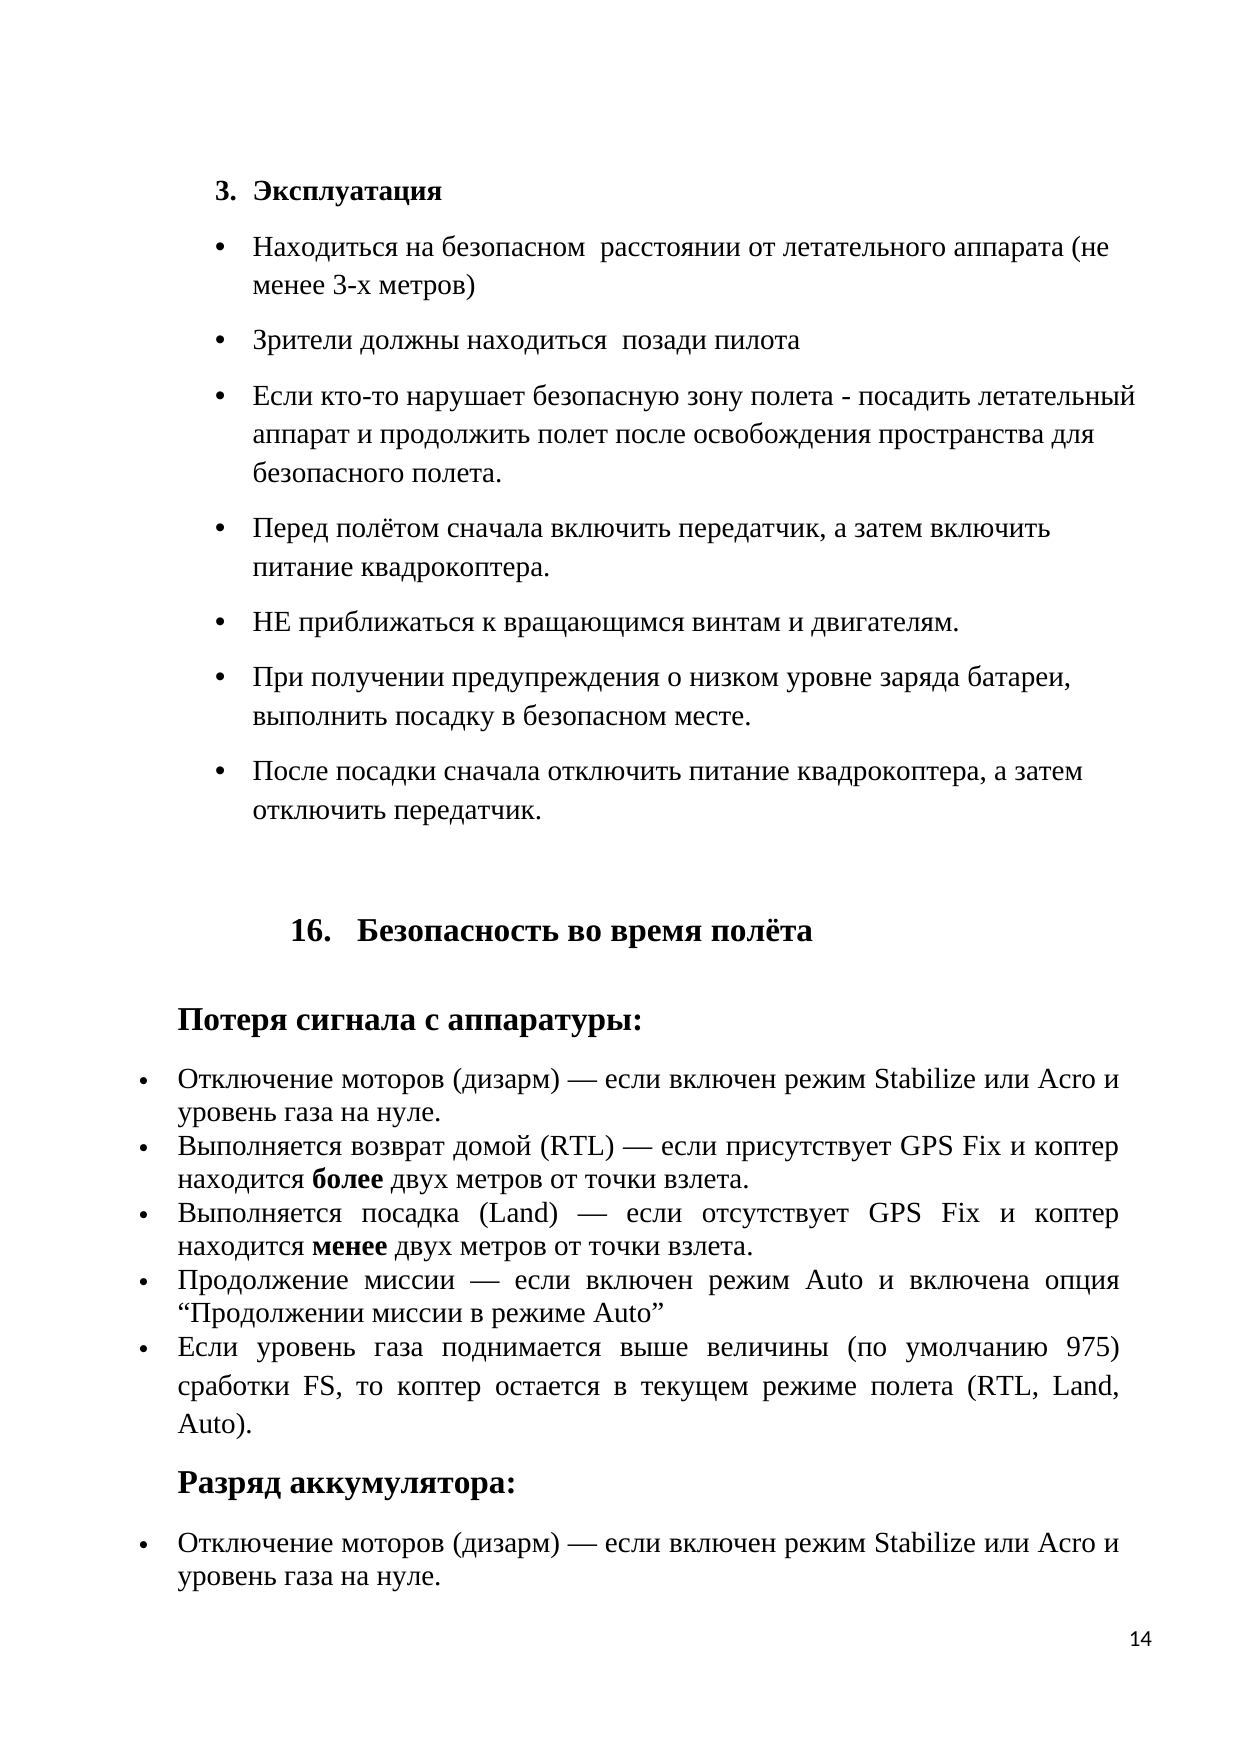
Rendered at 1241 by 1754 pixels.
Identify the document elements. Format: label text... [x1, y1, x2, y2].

list Продолжение миссии — если включен режим Auto и включена опция “Продолжении миссии в режиме Auto” [140, 1262, 1120, 1329]
list Находиться на безопасном расстоянии от летательного аппарата (не менее 3-х метров) [215, 228, 1152, 301]
list Если кто-то нарушает безопасную зону полета - посадить летательный аппарат и продолжить полет после освобождения пространства для безопасного полета. [215, 378, 1152, 488]
list Отключение моторов (дизарм) — если включен режим Stabilize или Acro и уровень газа на нуле. [140, 1061, 1120, 1128]
list НЕ приближаться к вращающимся винтам и двигателям. [215, 604, 1152, 638]
list Выполняется возврат домой (RTL) — если присутствует GPS Fix и коптер находится более двух метров от точки взлета. [140, 1128, 1120, 1195]
list Зрители должны находиться позади пилота [215, 322, 1152, 356]
list При получении предупреждения о низком уровне заряда батареи, выполнить посадку в безопасном месте. [215, 659, 1152, 731]
list Эксплуатация [215, 173, 1152, 207]
list Отключение моторов (дизарм) — если включен режим Stabilize или Acro и уровень газа на нуле. [140, 1525, 1120, 1592]
list Перед полётом сначала включить передатчик, а затем включить питание квадрокоптера. [215, 510, 1152, 582]
subtitle Безопасность во время полёта [290, 911, 1152, 949]
text Потеря сигнала с аппаратуры: [177, 999, 1152, 1037]
list Выполняется посадка (Land) — если отсутствует GPS Fix и коптер находится менее двух метров от точки взлета. [140, 1195, 1120, 1262]
text Разряд аккумулятора: [177, 1463, 1120, 1501]
list Если уровень газа поднимается выше величины (по умолчанию 975) сработки FS, то коптер остается в текущем режиме полета (RTL, Land, Auto). [140, 1329, 1120, 1440]
list После посадки сначала отключить питание квадрокоптера, а затем отключить передатчик. [215, 753, 1152, 825]
